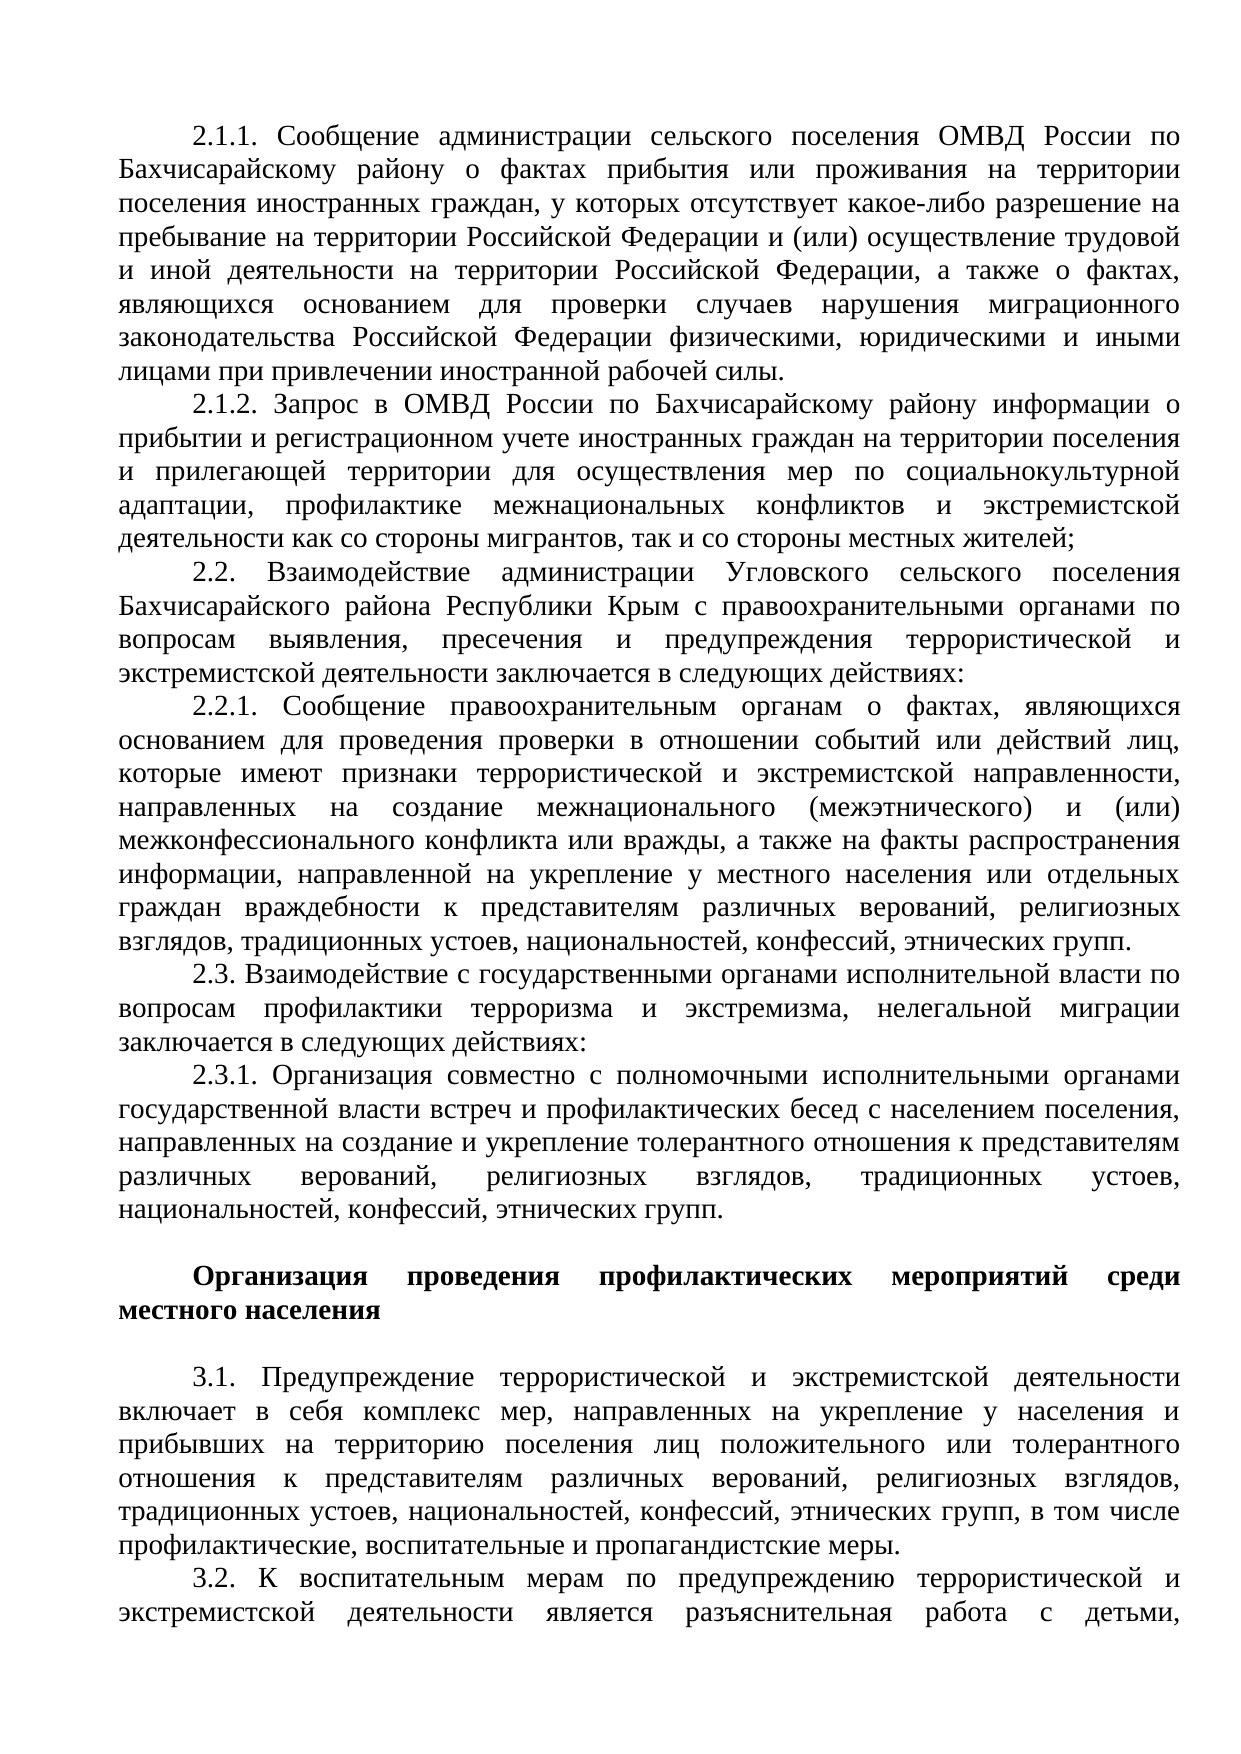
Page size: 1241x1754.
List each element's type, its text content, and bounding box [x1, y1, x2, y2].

text 2.3.1. Организация совместно с полномочными исполнительными органами государственной власти встреч и профилактических бесед с населением поселения, направленных на создание и укрепление толерантного отношения к представителям различных верований, религиозных взглядов, традиционных устоев, национальностей, конфессий, этнических групп. [118, 1057, 1181, 1225]
text 2.3. Взаимодействие с государственными органами исполнительной власти по вопросам профилактики терроризма и экстремизма, нелегальной миграции заключается в следующих действиях: [118, 957, 1181, 1057]
text 2.1.1. Сообщение администрации сельского поселения ОМВД России по Бахчисарайскому району о фактах прибытия или проживания на территории поселения иностранных граждан, у которых отсутствует какое-либо разрешение на пребывание на территории Российской Федерации и (или) осуществление трудовой и иной деятельности на территории Российской Федерации, а также о фактах, являющихся основанием для проверки случаев нарушения миграционного законодательства Российской Федерации физическими, юридическими и иными лицами при привлечении иностранной рабочей силы. [118, 118, 1181, 386]
text 2.2. Взаимодействие администрации Угловского сельского поселения Бахчисарайского района Республики Крым с правоохранительными органами по вопросам выявления, пресечения и предупреждения террористической и экстремистской деятельности заключается в следующих действиях: [118, 554, 1181, 688]
text 2.2.1. Сообщение правоохранительным органам о фактах, являющихся основанием для проведения проверки в отношении событий или действий лиц, которые имеют признаки террористической и экстремистской направленности, направленных на создание межнационального (межэтнического) и (или) межконфессионального конфликта или вражды, а также на факты распространения информации, направленной на укрепление у местного населения или отдельных граждан враждебности к представителям различных верований, религиозных взглядов, традиционных устоев, национальностей, конфессий, этнических групп. [118, 688, 1181, 957]
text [118, 1560, 1181, 1627]
text Организация проведения профилактических мероприятий среди местного населения [118, 1258, 1181, 1326]
text 3.1. Предупреждение террористической и экстремистской деятельности включает в себя комплекс мер, направленных на укрепление у населения и прибывших на территорию поселения лиц положительного или толерантного отношения к представителям различных верований, религиозных взглядов, традиционных устоев, национальностей, конфессий, этнических групп, в том числе профилактические, воспитательные и пропагандистские меры. [118, 1359, 1181, 1560]
text 2.1.2. Запрос в ОМВД России по Бахчисарайскому району информации о прибытии и регистрационном учете иностранных граждан на территории поселения и прилегающей территории для осуществления мер по социальнокультурной адаптации, профилактике межнациональных конфликтов и экстремистской деятельности как со стороны мигрантов, так и со стороны местных жителей; [118, 386, 1181, 554]
